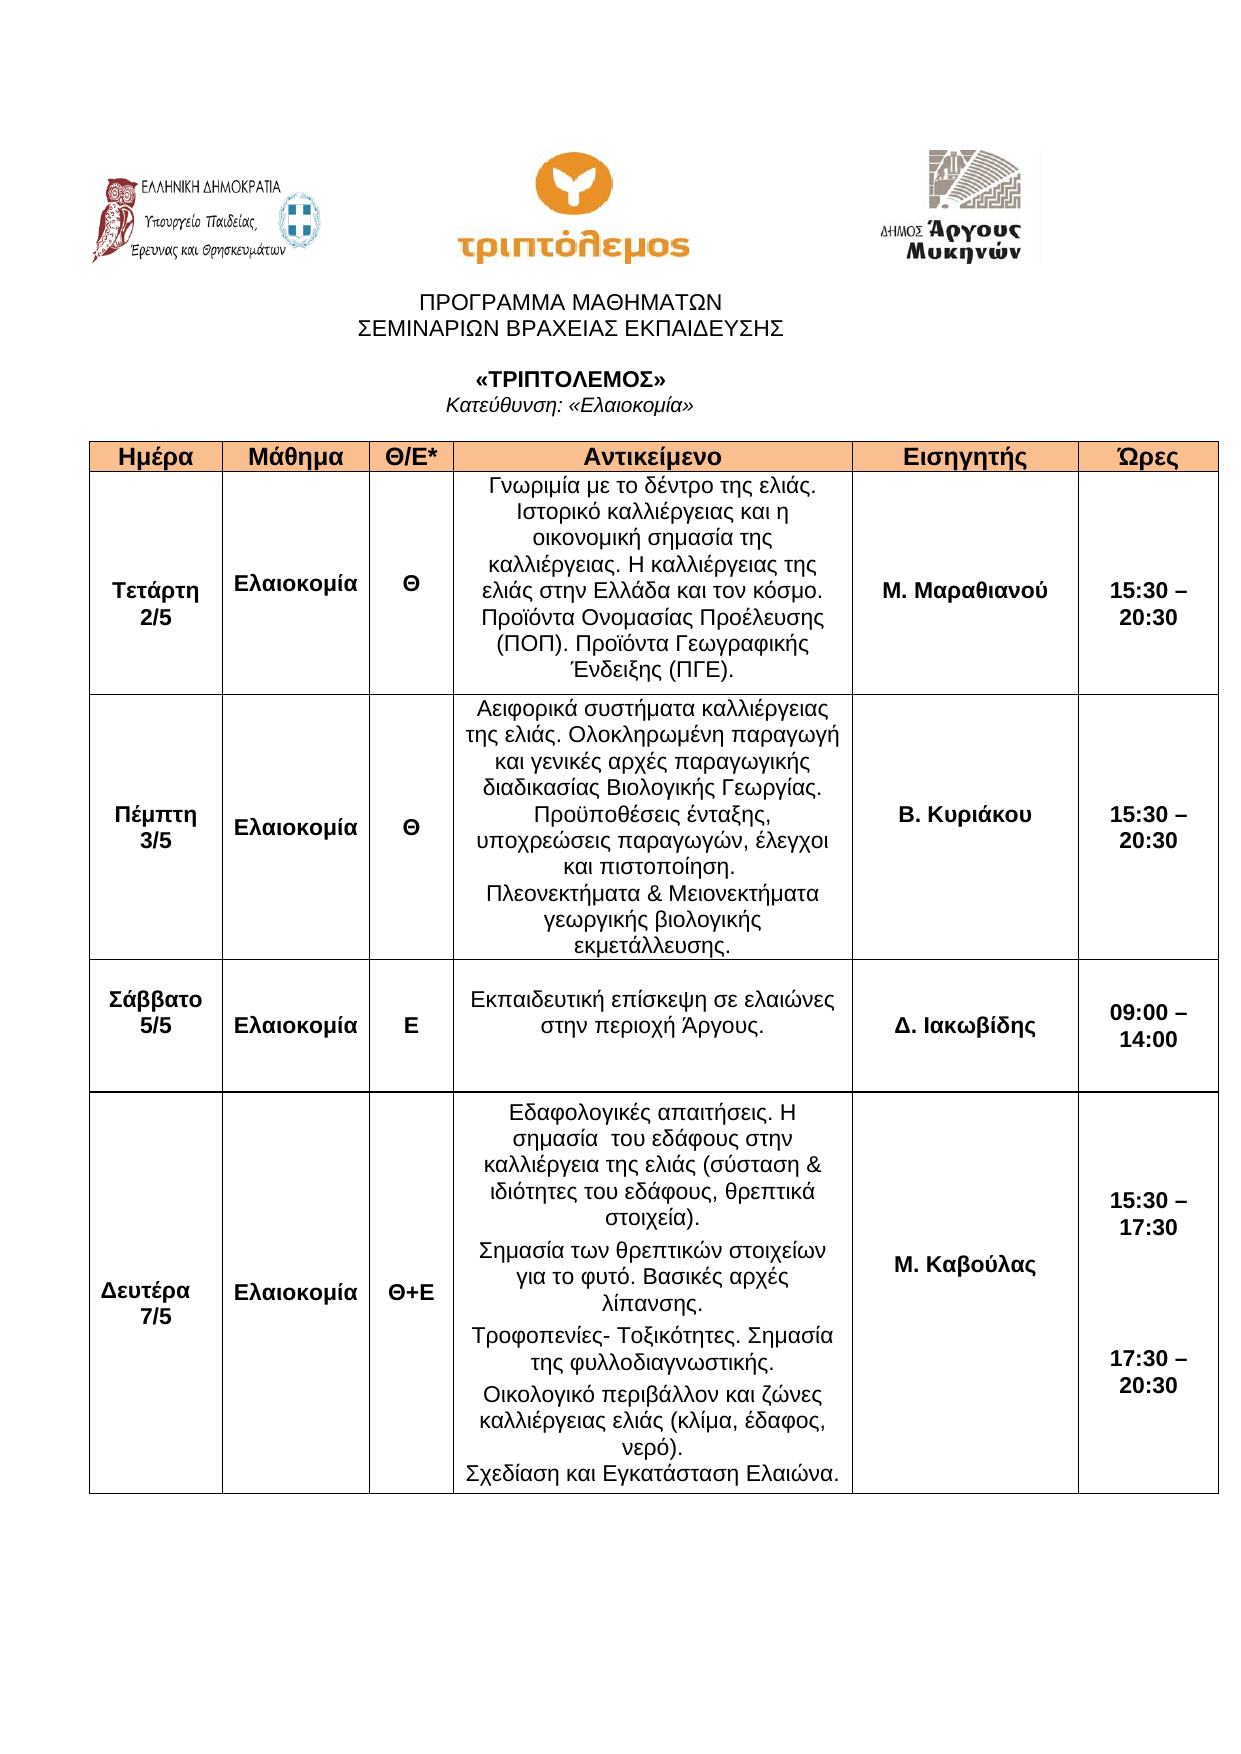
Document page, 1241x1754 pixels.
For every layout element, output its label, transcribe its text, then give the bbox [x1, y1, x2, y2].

text ΣΕΜΙΝΑΡΙΩΝ ΒΡΑΧΕΙΑΣ ΕΚΠΑΙΔΕΥΣΗΣ [89, 315, 1053, 341]
table_header Ώρες [1079, 442, 1218, 471]
table_cell 15:30 – 20:30 [1079, 695, 1218, 959]
text Κατεύθυνση: «Ελαιοκομία» [89, 392, 1053, 416]
table_cell Θ [370, 472, 453, 694]
table_cell Μ. Καβούλας [853, 1093, 1078, 1493]
table_header Μάθημα [223, 442, 369, 471]
table_cell Ελαιοκομία [223, 960, 369, 1091]
table_cell Δευτέρα 7/5 [90, 1093, 222, 1493]
table_header Αντικείμενο [454, 442, 852, 471]
text ΠΡΟΓΡΑΜΜΑ ΜΑΘΗΜΑΤΩΝ [89, 289, 1053, 315]
table_cell Ελαιοκομία [223, 1093, 369, 1493]
table_cell Τετάρτη 2/5 [90, 472, 222, 694]
table_cell Πέμπτη 3/5 [90, 695, 222, 959]
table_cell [1079, 1093, 1218, 1493]
table_cell Εδαφολογικές απαιτήσεις. Η σημασία του εδάφους στην καλλιέργεια της ελιάς (σύσταση & ιδιότητες του εδάφους, θρεπτικά στοιχεία). Σημασία των θρεπτικών στοιχείων για το φυτό. Βασικές αρχές λίπανσης. Τροφοπενίες- Τοξικότητες. Σημασία της φυλλοδιαγνωστικής. Οικολογικό περιβάλλον και ζώνες καλλιέργειας ελιάς (κλίμα, έδαφος, νερό). Σχεδίαση και Εγκατάσταση Ελαιώνα. [454, 1093, 852, 1493]
text «ΤΡΙΠΤΟΛΕΜΟΣ» [89, 366, 1053, 392]
table_cell 15:30 – 20:30 [1079, 472, 1218, 694]
table_cell Μ. Μαραθιανού [853, 472, 1078, 694]
table_cell Σάββατο 5/5 [90, 960, 222, 1091]
table_cell Ελαιοκομία [223, 472, 369, 694]
table_header Εισηγητής [853, 442, 1078, 471]
table_cell Ελαιοκομία [223, 695, 369, 959]
table_cell Εκπαιδευτική επίσκεψη σε ελαιώνες στην περιοχή Άργους. [454, 960, 852, 1091]
table_cell Θ+Ε [370, 1093, 453, 1493]
picture [880, 150, 1041, 264]
table_cell 09:00 – 14:00 [1079, 960, 1218, 1091]
table_header Ημέρα [90, 442, 222, 471]
table_cell Β. Κυριάκου [853, 695, 1078, 959]
table_header Θ/Ε* [370, 442, 453, 471]
table_cell Αειφορικά συστήματα καλλιέργειας της ελιάς. Ολοκληρωμένη παραγωγή και γενικές αρχές παραγωγικής διαδικασίας Βιολογικής Γεωργίας. Προϋποθέσεις ένταξης, υποχρεώσεις παραγωγών, έλεγχοι και πιστοποίηση. Πλεονεκτήματα & Μειονεκτήματα γεωργικής βιολογικής εκμετάλλευσης. [454, 695, 852, 959]
table_cell Δ. Ιακωβίδης [853, 960, 1078, 1091]
table_cell Γνωριμία με το δέντρο της ελιάς. Ιστορικό καλλιέργειας και η οικονομική σημασία της καλλιέργειας. Η καλλιέργειας της ελιάς στην Ελλάδα και τον κόσμο. Προϊόντα Ονομασίας Προέλευσης (ΠΟΠ). Προϊόντα Γεωγραφικής Ένδειξης (ΠΓΕ). [454, 472, 852, 694]
table_cell Ε [370, 960, 453, 1091]
table_cell Θ [370, 695, 453, 959]
